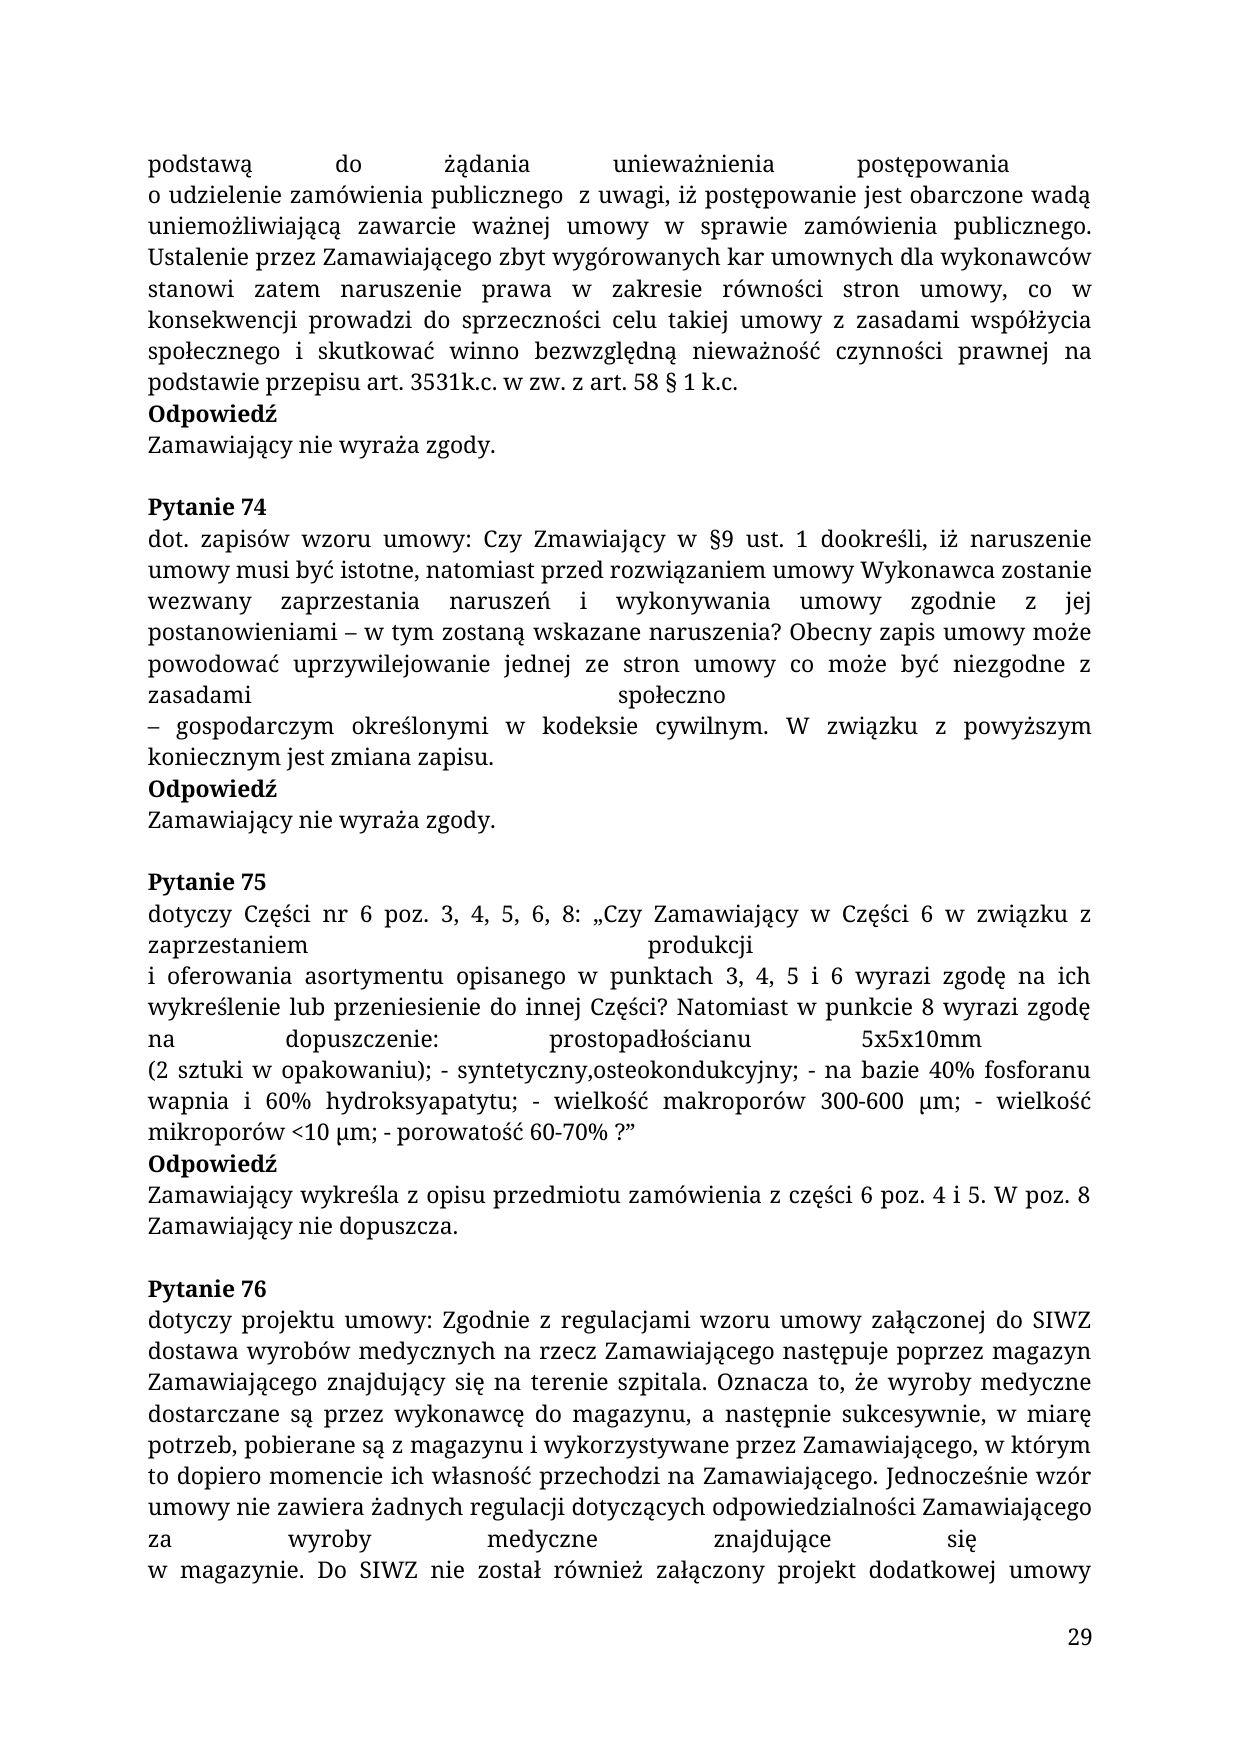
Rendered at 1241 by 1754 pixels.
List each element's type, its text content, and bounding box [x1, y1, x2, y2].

text Odpowiedź [148, 398, 1093, 429]
text Pytanie 75 [148, 866, 1093, 898]
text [148, 1304, 1093, 1585]
text Zamawiający nie wyraża zgody. [148, 429, 1093, 460]
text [148, 148, 1093, 398]
text Zamawiający wykreśla z opisu przedmiotu zamówienia z części 6 poz. 4 i 5. W poz. 8 Zamawiający nie dopuszcza. [148, 1179, 1093, 1241]
text Pytanie 76 [148, 1273, 1093, 1304]
text Pytanie 74 [148, 491, 1093, 523]
text dot. zapisów wzoru umowy: Czy Zmawiający w §9 ust. 1 dookreśli, iż naruszenie umowy musi być istotne, natomiast przed rozwiązaniem umowy Wykonawca zostanie wezwany zaprzestania naruszeń i wykonywania umowy zgodnie z jej postanowieniami – w tym zostaną wskazane naruszenia? Obecny zapis umowy może powodować uprzywilejowanie jednej ze stron umowy co może być niezgodne z zasadami społeczno – gospodarczym określonymi w kodeksie cywilnym. W związku z powyższym koniecznym jest zmiana zapisu. [148, 523, 1093, 773]
text Odpowiedź [148, 773, 1093, 804]
text dotyczy Części nr 6 poz. 3, 4, 5, 6, 8: „Czy Zamawiający w Części 6 w związku z zaprzestaniem produkcji i oferowania asortymentu opisanego w punktach 3, 4, 5 i 6 wyrazi zgodę na ich wykreślenie lub przeniesienie do innej Części? Natomiast w punkcie 8 wyrazi zgodę na dopuszczenie: prostopadłościanu 5x5x10mm (2 sztuki w opakowaniu); - syntetyczny,osteokondukcyjny; - na bazie 40% fosforanu wapnia i 60% hydroksyapatytu; - wielkość makroporów 300-600 µm; - wielkość mikroporów <10 µm; - porowatość 60-70% ?” [148, 898, 1093, 1148]
text Zamawiający nie wyraża zgody. [148, 804, 1093, 835]
text Odpowiedź [148, 1148, 1093, 1179]
